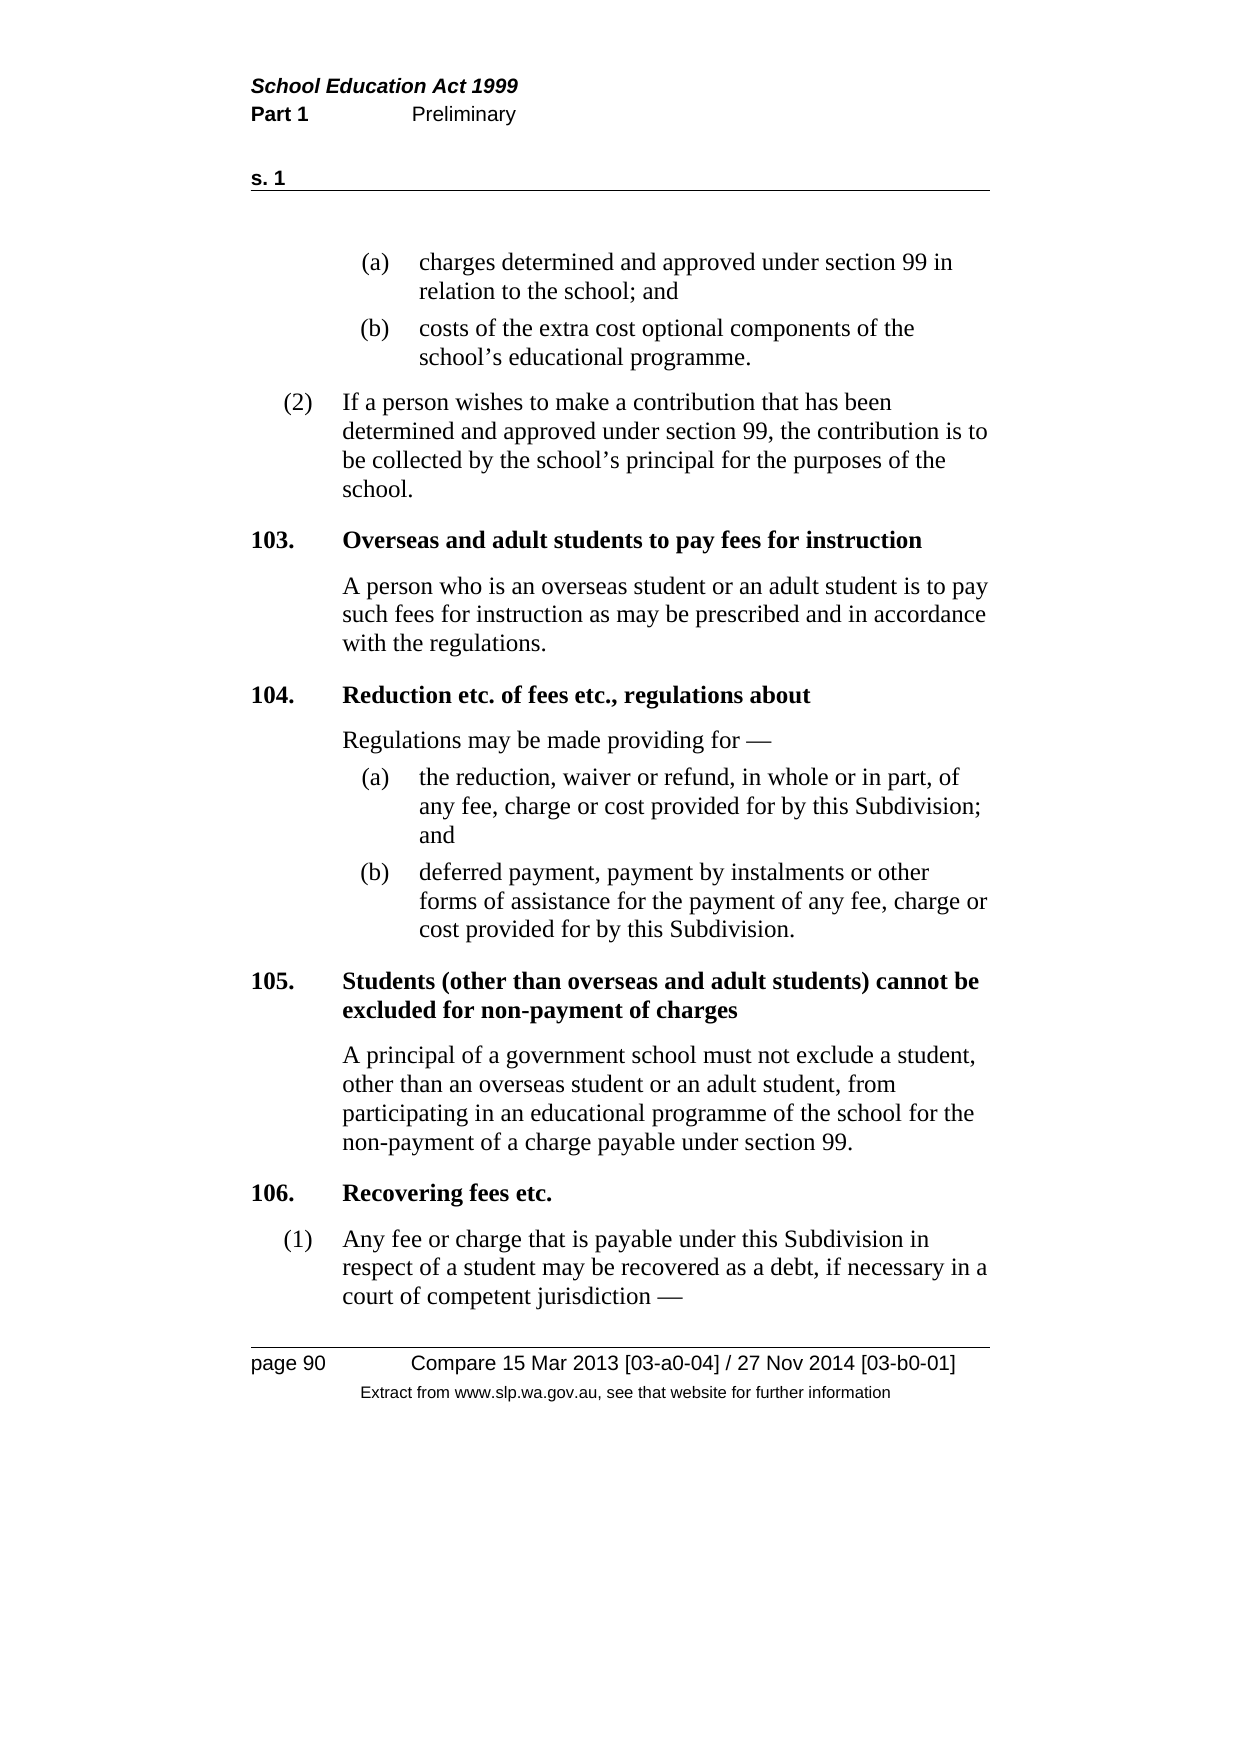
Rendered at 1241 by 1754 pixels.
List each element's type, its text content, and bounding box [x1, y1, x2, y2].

subtitle 103. Overseas and adult students to pay fees for instruction [251, 525, 990, 554]
text (1) Any fee or charge that is payable under this Subdivision in respect of a student may be recovered as a debt, if necessary in a court of competent jurisdiction — [251, 1224, 990, 1310]
text (b) deferred payment, payment by instalments or other forms of assistance for the payment of any fee, charge or cost provided for by this Subdivision. [251, 857, 990, 943]
text (b) costs of the extra cost optional components of the school’s educational programme. [251, 313, 990, 371]
text (2) If a person wishes to make a contribution that has been determined and approved under section 99, the contribution is to be collected by the school’s principal for the purposes of the school. [251, 387, 990, 502]
subtitle 106. Recovering fees etc. [251, 1178, 990, 1207]
subtitle 104. Reduction etc. of fees etc., regulations about [251, 680, 990, 709]
text (a) charges determined and approved under section 99 in relation to the school; and [251, 247, 990, 305]
text (a) the reduction, waiver or refund, in whole or in part, of any fee, charge or cost provided for by this Subdivision; and [251, 762, 990, 849]
text A principal of a government school must not exclude a student, other than an overseas student or an adult student, from participating in an educational programme of the school for the non-payment of a charge payable under section 99. [251, 1040, 990, 1155]
text Regulations may be made providing for — [251, 725, 990, 754]
subtitle 105. Students (other than overseas and adult students) cannot be excluded for non-payment of charges [251, 966, 990, 1024]
text A person who is an overseas student or an adult student is to pay such fees for instruction as may be prescribed and in accordance with the regulations. [251, 571, 990, 657]
